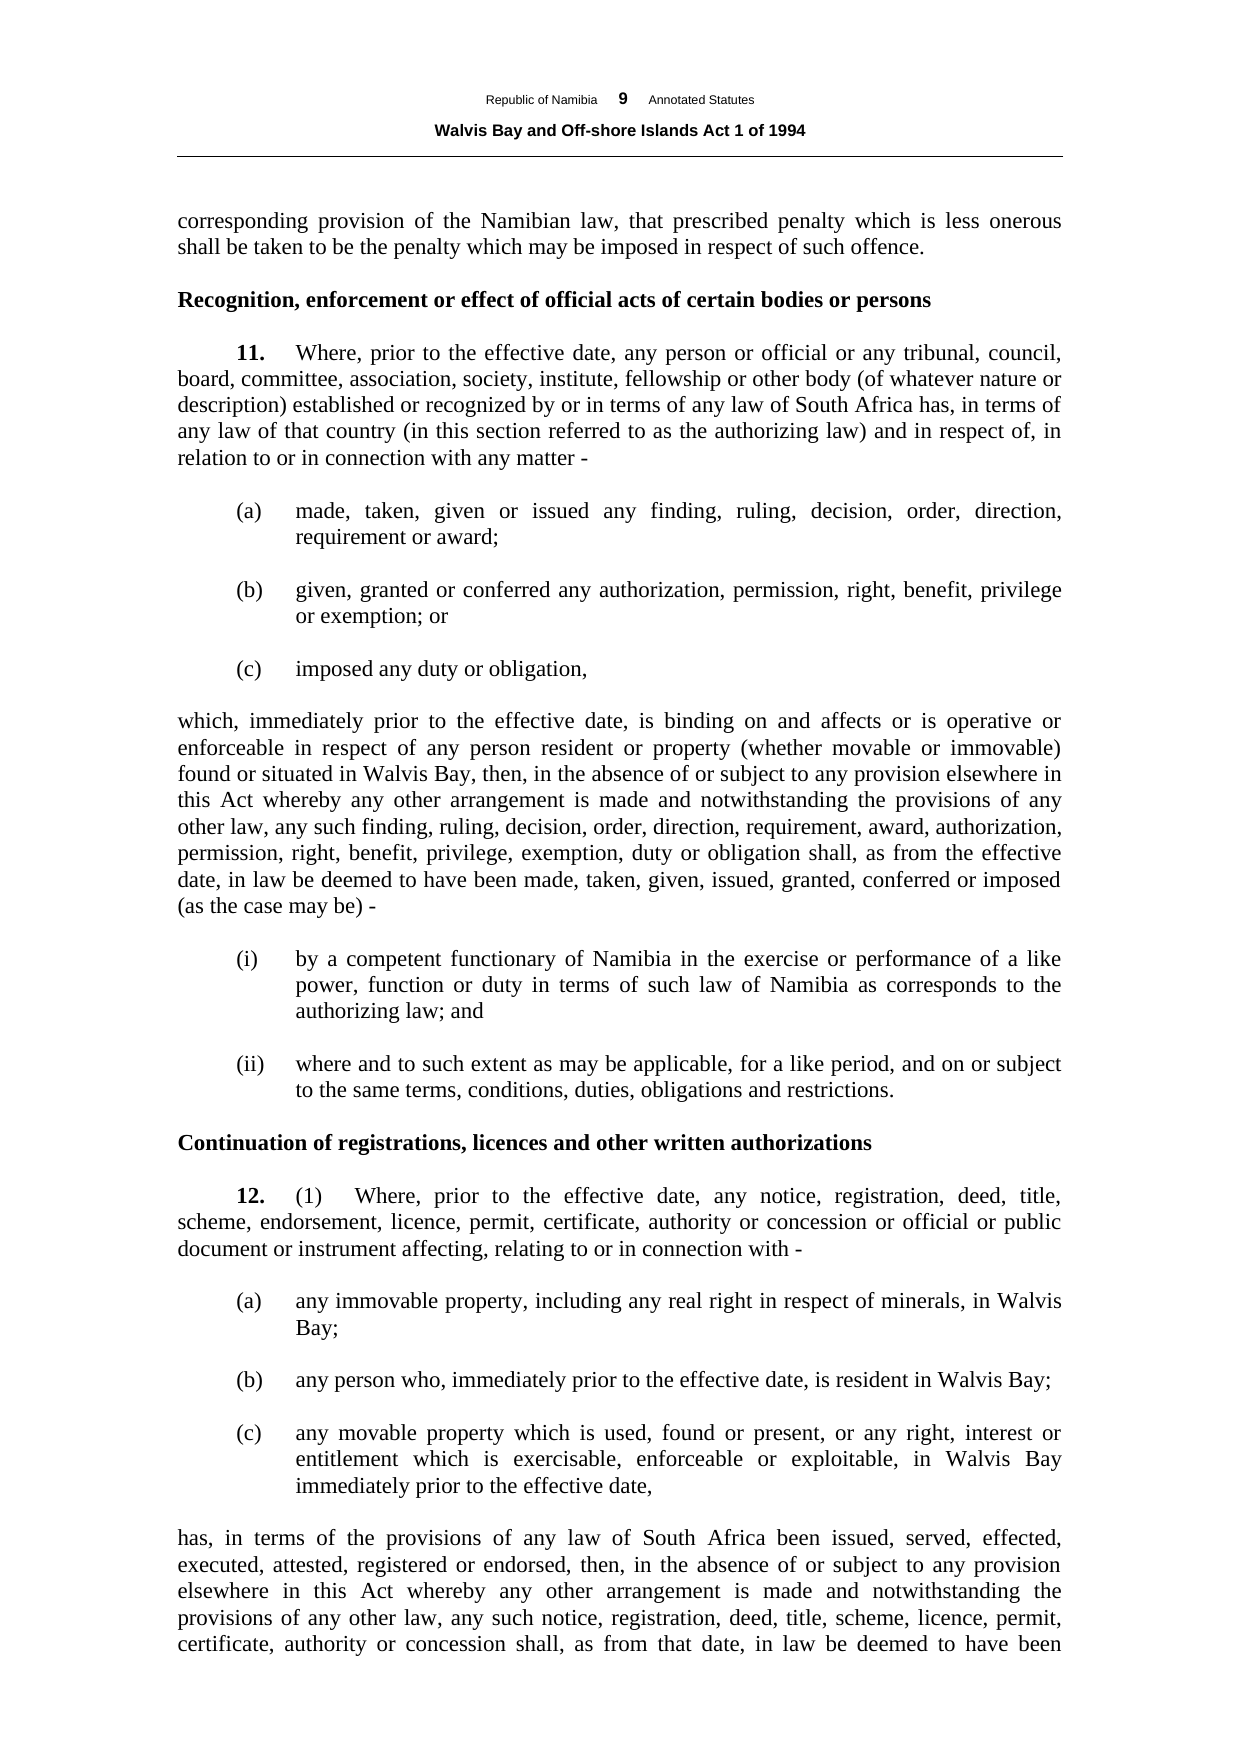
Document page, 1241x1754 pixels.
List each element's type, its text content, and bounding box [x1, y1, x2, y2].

text Continuation of registrations, licences and other written authorizations [177, 1129, 1063, 1156]
text (b) any person who, immediately prior to the effective date, is resident in Walvis Bay; [236, 1366, 1063, 1393]
text (a) any immovable property, including any real right in respect of minerals, in Walvis Bay; [236, 1287, 1063, 1340]
text (a) made, taken, given or issued any finding, ruling, decision, order, direction, requirement or award; [236, 497, 1063, 549]
text Recognition, enforcement or effect of official acts of certain bodies or persons [177, 286, 1063, 312]
text (c) imposed any duty or obligation, [236, 655, 1063, 681]
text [177, 207, 1063, 259]
text which, immediately prior to the effective date, is binding on and affects or is operative or enforceable in respect of any person resident or property (whether movable or immovable) found or situated in Walvis Bay, then, in the absence of or subject to any provision elsewhere in this Act whereby any other arrangement is made and notwithstanding the provisions of any other law, any such finding, ruling, decision, order, direction, requirement, award, authorization, permission, right, benefit, privilege, exemption, duty or obligation shall, as from the effective date, in law be deemed to have been made, taken, given, issued, granted, conferred or imposed (as the case may be) - [177, 707, 1063, 918]
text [177, 1524, 1063, 1656]
text (ii) where and to such extent as may be applicable, for a like period, and on or subject to the same terms, conditions, duties, obligations and restrictions. [236, 1050, 1063, 1103]
text 12. (1) Where, prior to the effective date, any notice, registration, deed, title, scheme, endorsement, licence, permit, certificate, authority or concession or official or public document or instrument affecting, relating to or in connection with - [177, 1182, 1063, 1261]
text (c) any movable property which is used, found or present, or any right, interest or entitlement which is exercisable, enforceable or exploitable, in Walvis Bay immediately prior to the effective date, [236, 1419, 1063, 1498]
text (b) given, granted or conferred any authorization, permission, right, benefit, privilege or exemption; or [236, 576, 1063, 628]
text 11. Where, prior to the effective date, any person or official or any tribunal, council, board, committee, association, society, institute, fellowship or other body (of whatever nature or description) established or recognized by or in terms of any law of South Africa has, in terms of any law of that country (in this section referred to as the authorizing law) and in respect of, in relation to or in connection with any matter - [177, 338, 1063, 470]
text (i) by a competent functionary of Namibia in the exercise or performance of a like power, function or duty in terms of such law of Namibia as corresponds to the authorizing law; and [236, 945, 1063, 1024]
